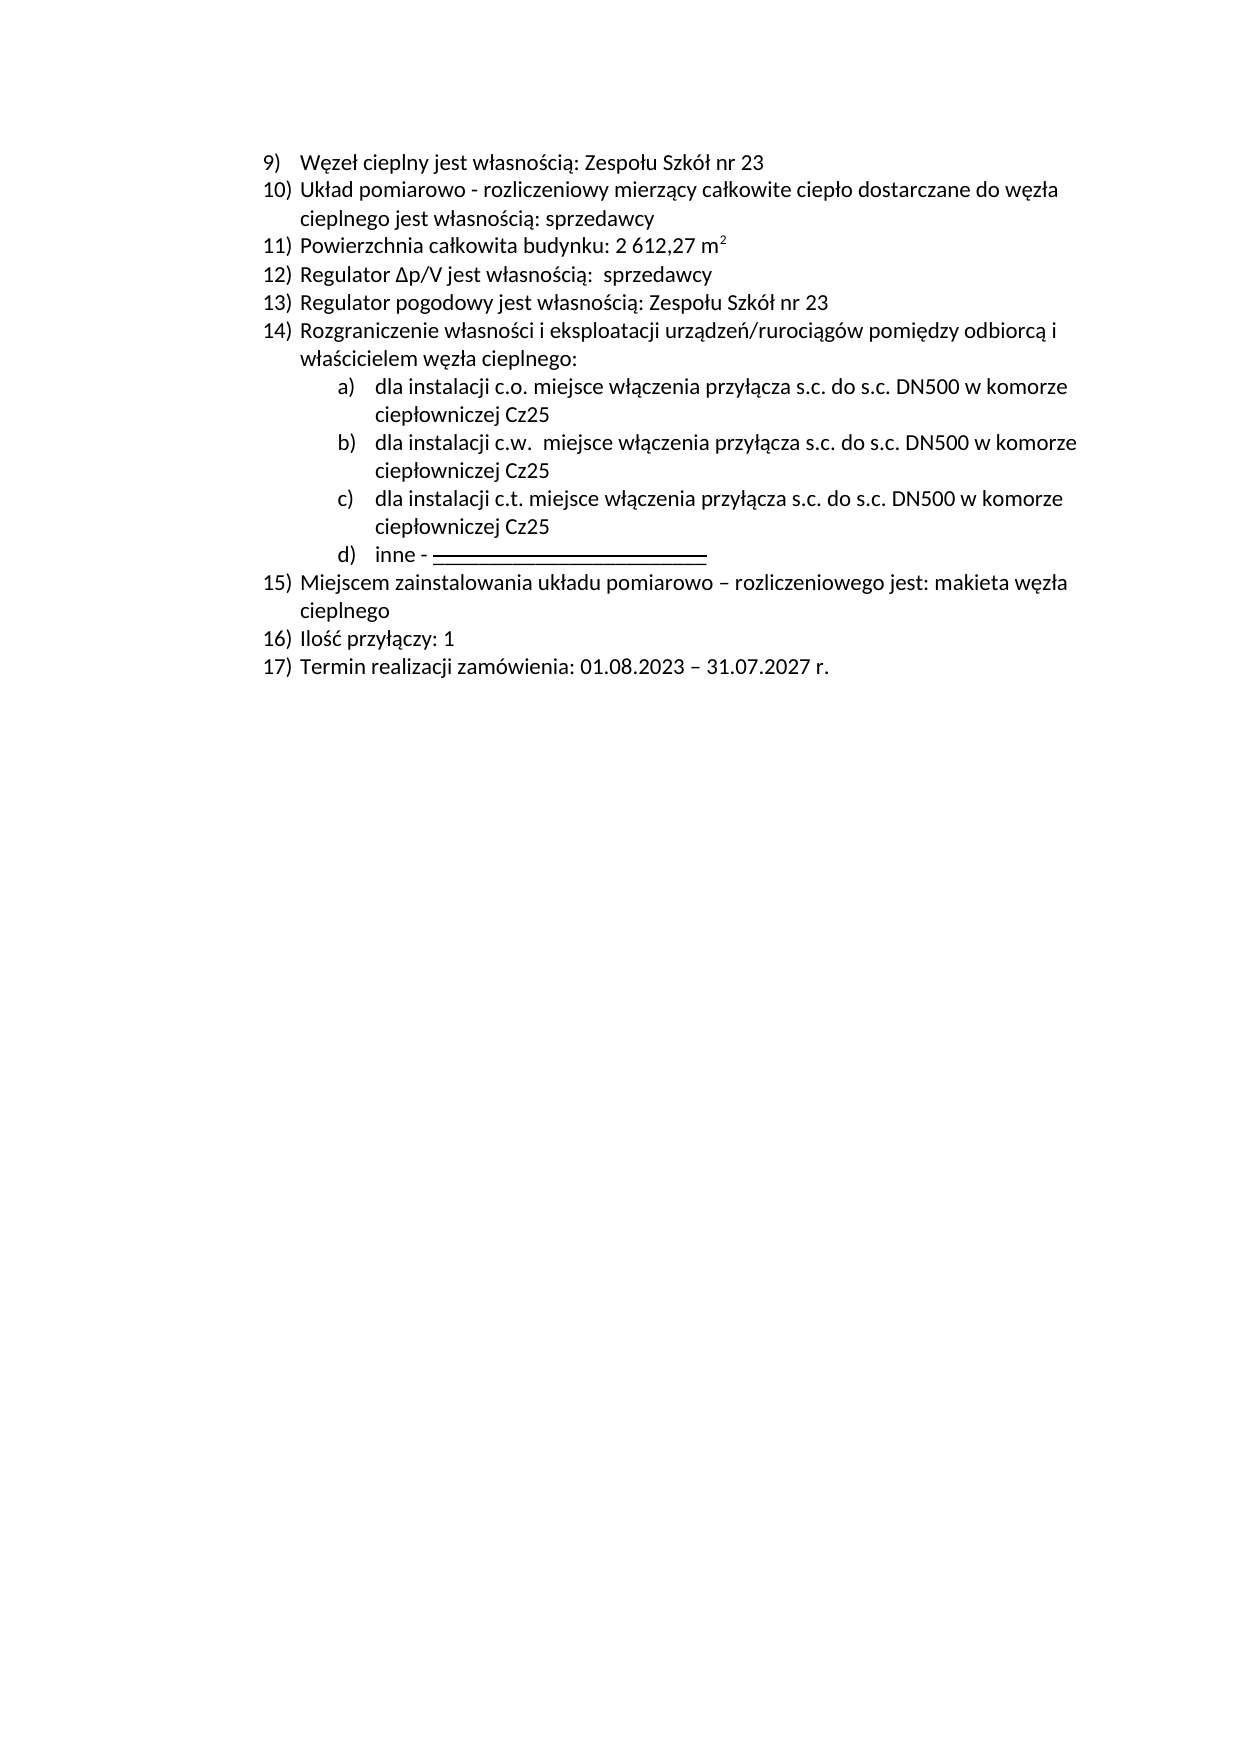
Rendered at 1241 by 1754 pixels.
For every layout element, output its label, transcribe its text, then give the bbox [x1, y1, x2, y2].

list Ilość przyłączy: 1 [262, 624, 1093, 652]
list Regulator ∆p/V jest własnością: sprzedawcy [262, 260, 1093, 288]
list inne - ________________________ [337, 540, 1093, 568]
list Miejscem zainstalowania układu pomiarowo – rozliczeniowego jest: makieta węzła cieplnego [262, 568, 1093, 624]
list dla instalacji c.w. miejsce włączenia przyłącza s.c. do s.c. DN500 w komorze ciepłowniczej Cz25 [337, 428, 1093, 484]
list Węzeł cieplny jest własnością: Zespołu Szkół nr 23 [262, 148, 1093, 176]
list Regulator pogodowy jest własnością: Zespołu Szkół nr 23 [262, 288, 1093, 316]
list Termin realizacji zamówienia: 01.08.2023 – 31.07.2027 r. [262, 652, 1093, 680]
list Powierzchnia całkowita budynku: 2 612,27 m2 [262, 232, 1093, 260]
list Rozgraniczenie własności i eksploatacji urządzeń/rurociągów pomiędzy odbiorcą i właścicielem węzła cieplnego: [262, 316, 1093, 372]
list dla instalacji c.t. miejsce włączenia przyłącza s.c. do s.c. DN500 w komorze ciepłowniczej Cz25 [337, 484, 1093, 540]
list dla instalacji c.o. miejsce włączenia przyłącza s.c. do s.c. DN500 w komorze ciepłowniczej Cz25 [337, 372, 1093, 428]
list Układ pomiarowo - rozliczeniowy mierzący całkowite ciepło dostarczane do węzła cieplnego jest własnością: sprzedawcy [262, 176, 1093, 232]
